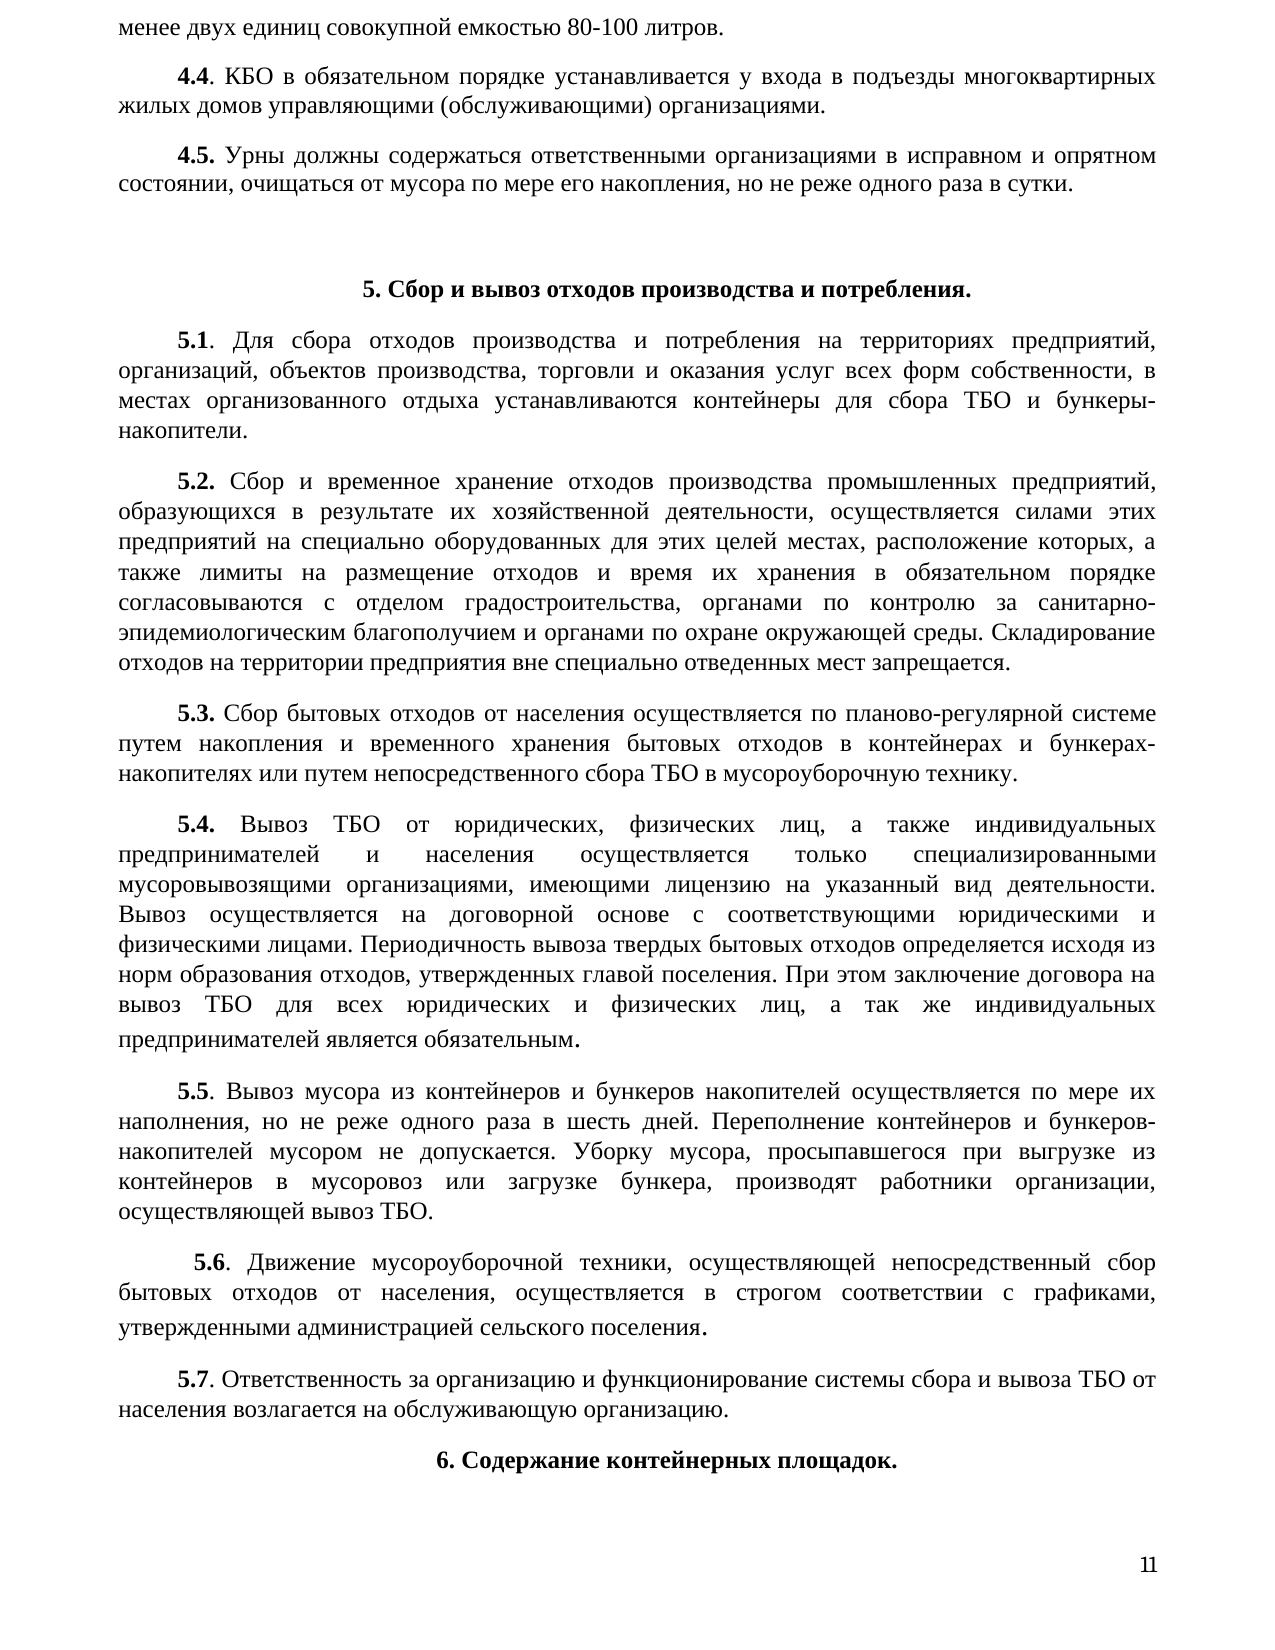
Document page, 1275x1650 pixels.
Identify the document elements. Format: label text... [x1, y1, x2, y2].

text 5.6. Движение мусороуборочной техники, осуществляющей непосредственный сбор бытовых отходов от населения, осуществляется в строгом соответствии с графиками, утвержденными администрацией сельского поселения. [118, 1247, 1157, 1341]
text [118, 12, 1157, 41]
text 5.7. Ответственность за организацию и функционирование системы сбора и вывоза ТБО от населения возлагается на обслуживающую организацию. [118, 1364, 1157, 1423]
text 5.1. Для сбора отходов производства и потребления на территориях предприятий, организаций, объектов производства, торговли и оказания услуг всех форм собственности, в местах организованного отдыха устанавливаются контейнеры для сбора ТБО и бункеры-накопители. [118, 325, 1157, 444]
text 5.5. Вывоз мусора из контейнеров и бункеров накопителей осуществляется по мере их наполнения, но не реже одного раза в шесть дней. Переполнение контейнеров и бункеров-накопителей мусором не допускается. Уборку мусора, просыпавшегося при выгрузке из контейнеров в мусоровоз или загрузке бункера, производят работники организации, осуществляющей вывоз ТБО. [118, 1076, 1157, 1225]
text 5.4. Вывоз ТБО от юридических, физических лиц, а также индивидуальных предпринимателей и населения осуществляется только специализированными мусоровывозящими организациями, имеющими лицензию на указанный вид деятельности. Вывоз осуществляется на договорной основе с соответствующими юридическими и физическими лицами. Периодичность вывоза твердых бытовых отходов определяется исходя из норм образования отходов, утвержденных главой поселения. При этом заключение договора на вывоз ТБО для всех юридических и физических лиц, а так же индивидуальных предпринимателей является обязательным. [118, 809, 1157, 1053]
text 5. Сбор и вывоз отходов производства и потребления. [118, 274, 1157, 303]
text 5.2. Сбор и временное хранение отходов производства промышленных предприятий, образующихся в результате их хозяйственной деятельности, осуществляется силами этих предприятий на специально оборудованных для этих целей местах, расположение которых, а также лимиты на размещение отходов и время их хранения в обязательном порядке согласовываются с отделом градостроительства, органами по контролю за санитарно-эпидемиологическим благополучием и органами по охране окружающей среды. Складирование отходов на территории предприятия вне специально отведенных мест запрещается. [118, 466, 1157, 676]
text 6. Содержание контейнерных площадок. [118, 1445, 1157, 1474]
text 4.5. Урны должны содержаться ответственными организациями в исправном и опрятном состоянии, очищаться от мусора по мере его накопления, но не реже одного раза в сутки. [118, 140, 1157, 197]
text 5.3. Сбор бытовых отходов от населения осуществляется по планово-регулярной системе путем накопления и временного хранения бытовых отходов в контейнерах и бункерах-накопителях или путем непосредственного сбора ТБО в мусороуборочную технику. [118, 698, 1157, 787]
text 4.4. КБО в обязательном порядке устанавливается у входа в подъезды многоквартирных жилых домов управляющими (обслуживающими) организациями. [118, 61, 1157, 119]
